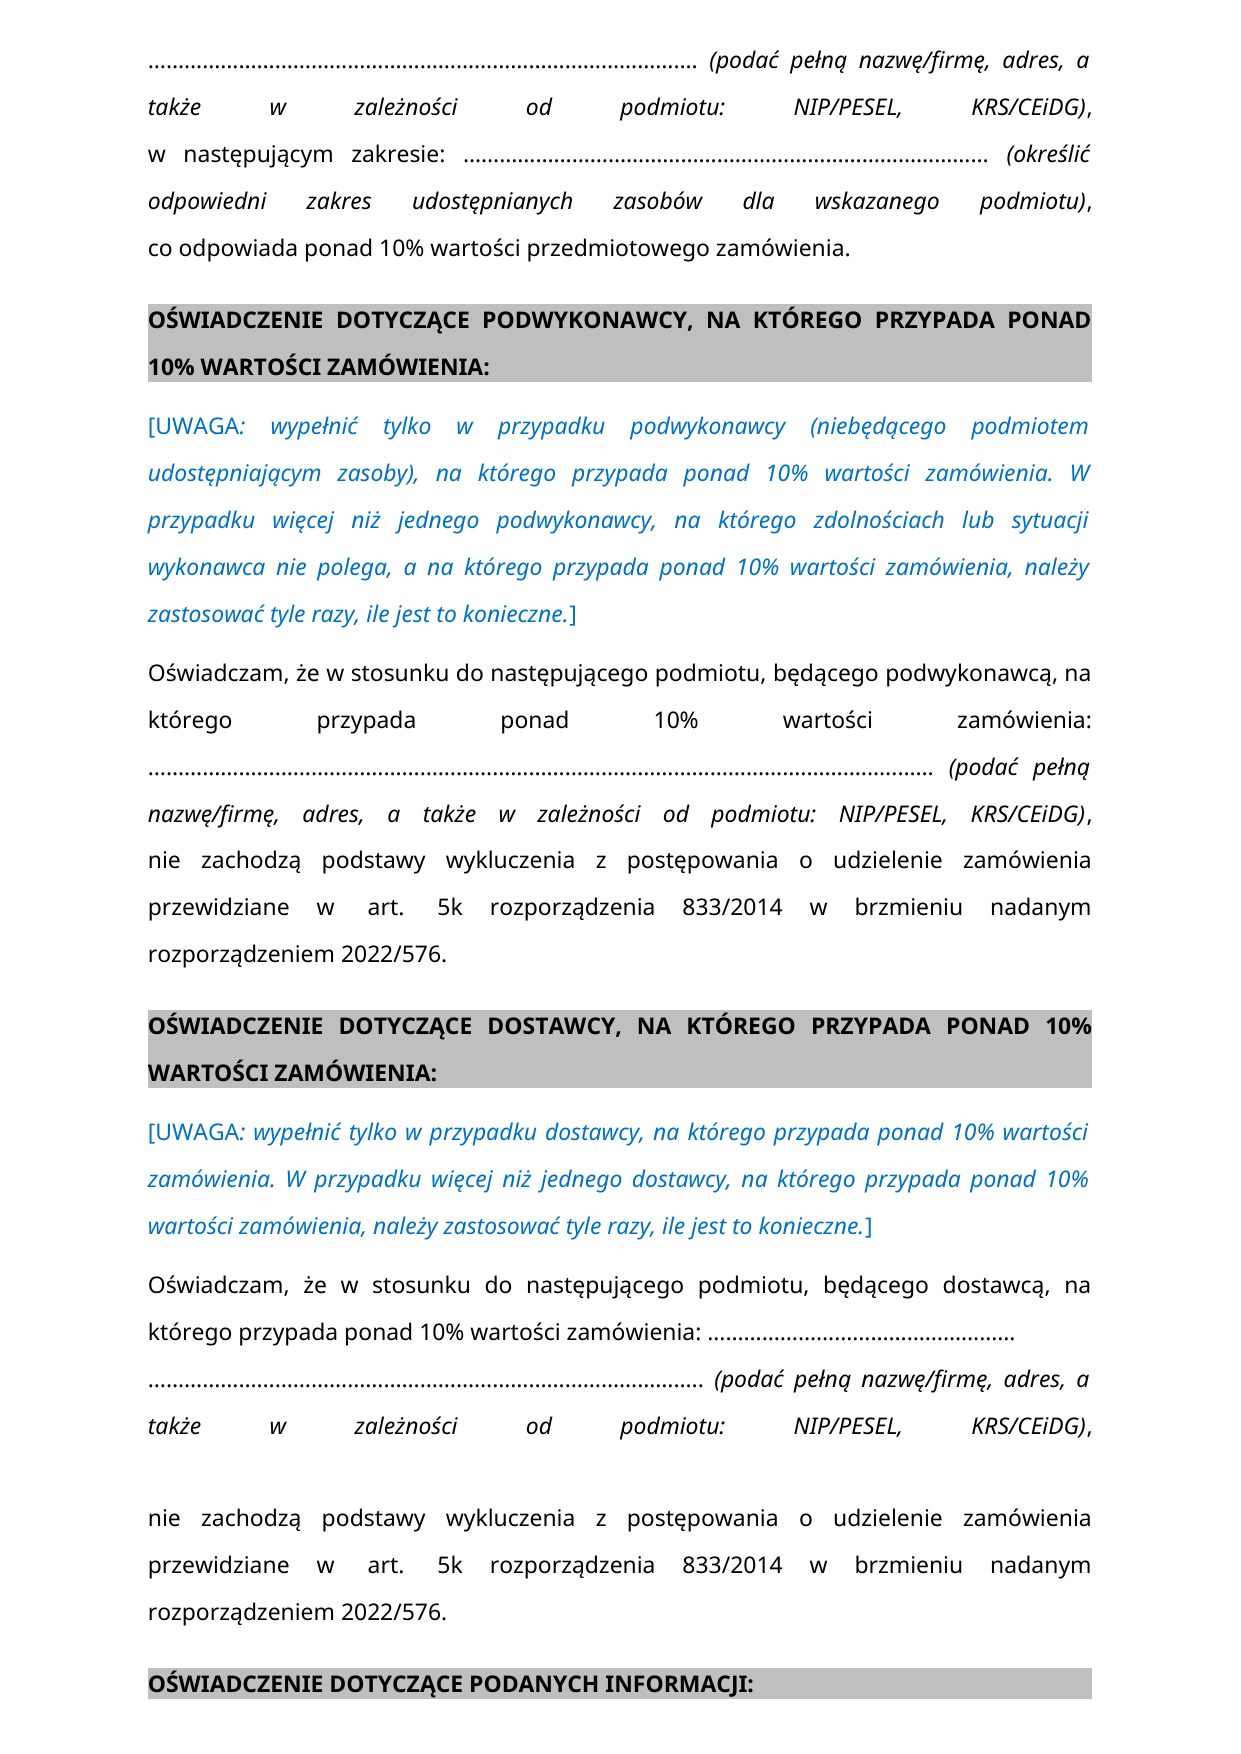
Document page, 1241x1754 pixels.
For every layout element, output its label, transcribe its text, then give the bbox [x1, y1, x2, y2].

text Oświadczam, że w stosunku do następującego podmiotu, będącego dostawcą, na którego przypada ponad 10% wartości zamówienia: …………………………………………… [148, 1269, 1092, 1347]
text ………………………………………………………………………………. (podać pełną nazwę/firmę, adres, a także w zależności od podmiotu: NIP/PESEL, KRS/CEiDG), w następującym zakresie: …………………………………………………………………………… (określić odpowiedni zakres udostępnianych zasobów dla wskazanego podmiotu), co odpowiada ponad 10% wartości przedmiotowego zamówienia. [148, 44, 1092, 263]
text OŚWIADCZENIE DOTYCZĄCE PODWYKONAWCY, NA KTÓREGO PRZYPADA PONAD 10% WARTOŚCI ZAMÓWIENIA: [148, 304, 1092, 382]
text [UWAGA: wypełnić tylko w przypadku dostawcy, na którego przypada ponad 10% wartości zamówienia. W przypadku więcej niż jednego dostawcy, na którego przypada ponad 10% wartości zamówienia, należy zastosować tyle razy, ile jest to konieczne.] [148, 1116, 1092, 1241]
text Oświadczam, że w stosunku do następującego podmiotu, będącego podwykonawcą, na którego przypada ponad 10% wartości zamówienia: ……………………………………………………………………………………………….………..….…… (podać pełną nazwę/firmę, adres, a także w zależności od podmiotu: NIP/PESEL, KRS/CEiDG), nie zachodzą podstawy wykluczenia z postępowania o udzielenie zamówienia przewidziane w art. 5k rozporządzenia 833/2014 w brzmieniu nadanym rozporządzeniem 2022/576. [148, 657, 1092, 969]
text nie zachodzą podstawy wykluczenia z postępowania o udzielenie zamówienia przewidziane w art. 5k rozporządzenia 833/2014 w brzmieniu nadanym rozporządzeniem 2022/576. [148, 1502, 1092, 1627]
text OŚWIADCZENIE DOTYCZĄCE PODANYCH INFORMACJI: [148, 1668, 1092, 1699]
text [UWAGA: wypełnić tylko w przypadku podwykonawcy (niebędącego podmiotem udostępniającym zasoby), na którego przypada ponad 10% wartości zamówienia. W przypadku więcej niż jednego podwykonawcy, na którego zdolnościach lub sytuacji wykonawca nie polega, a na którego przypada ponad 10% wartości zamówienia, należy zastosować tyle razy, ile jest to konieczne.] [148, 410, 1092, 629]
text OŚWIADCZENIE DOTYCZĄCE DOSTAWCY, NA KTÓREGO PRZYPADA PONAD 10% WARTOŚCI ZAMÓWIENIA: [148, 1010, 1092, 1088]
text ……………………………………………………………………………….. (podać pełną nazwę/firmę, adres, a także w zależności od podmiotu: NIP/PESEL, KRS/CEiDG), [148, 1363, 1092, 1487]
